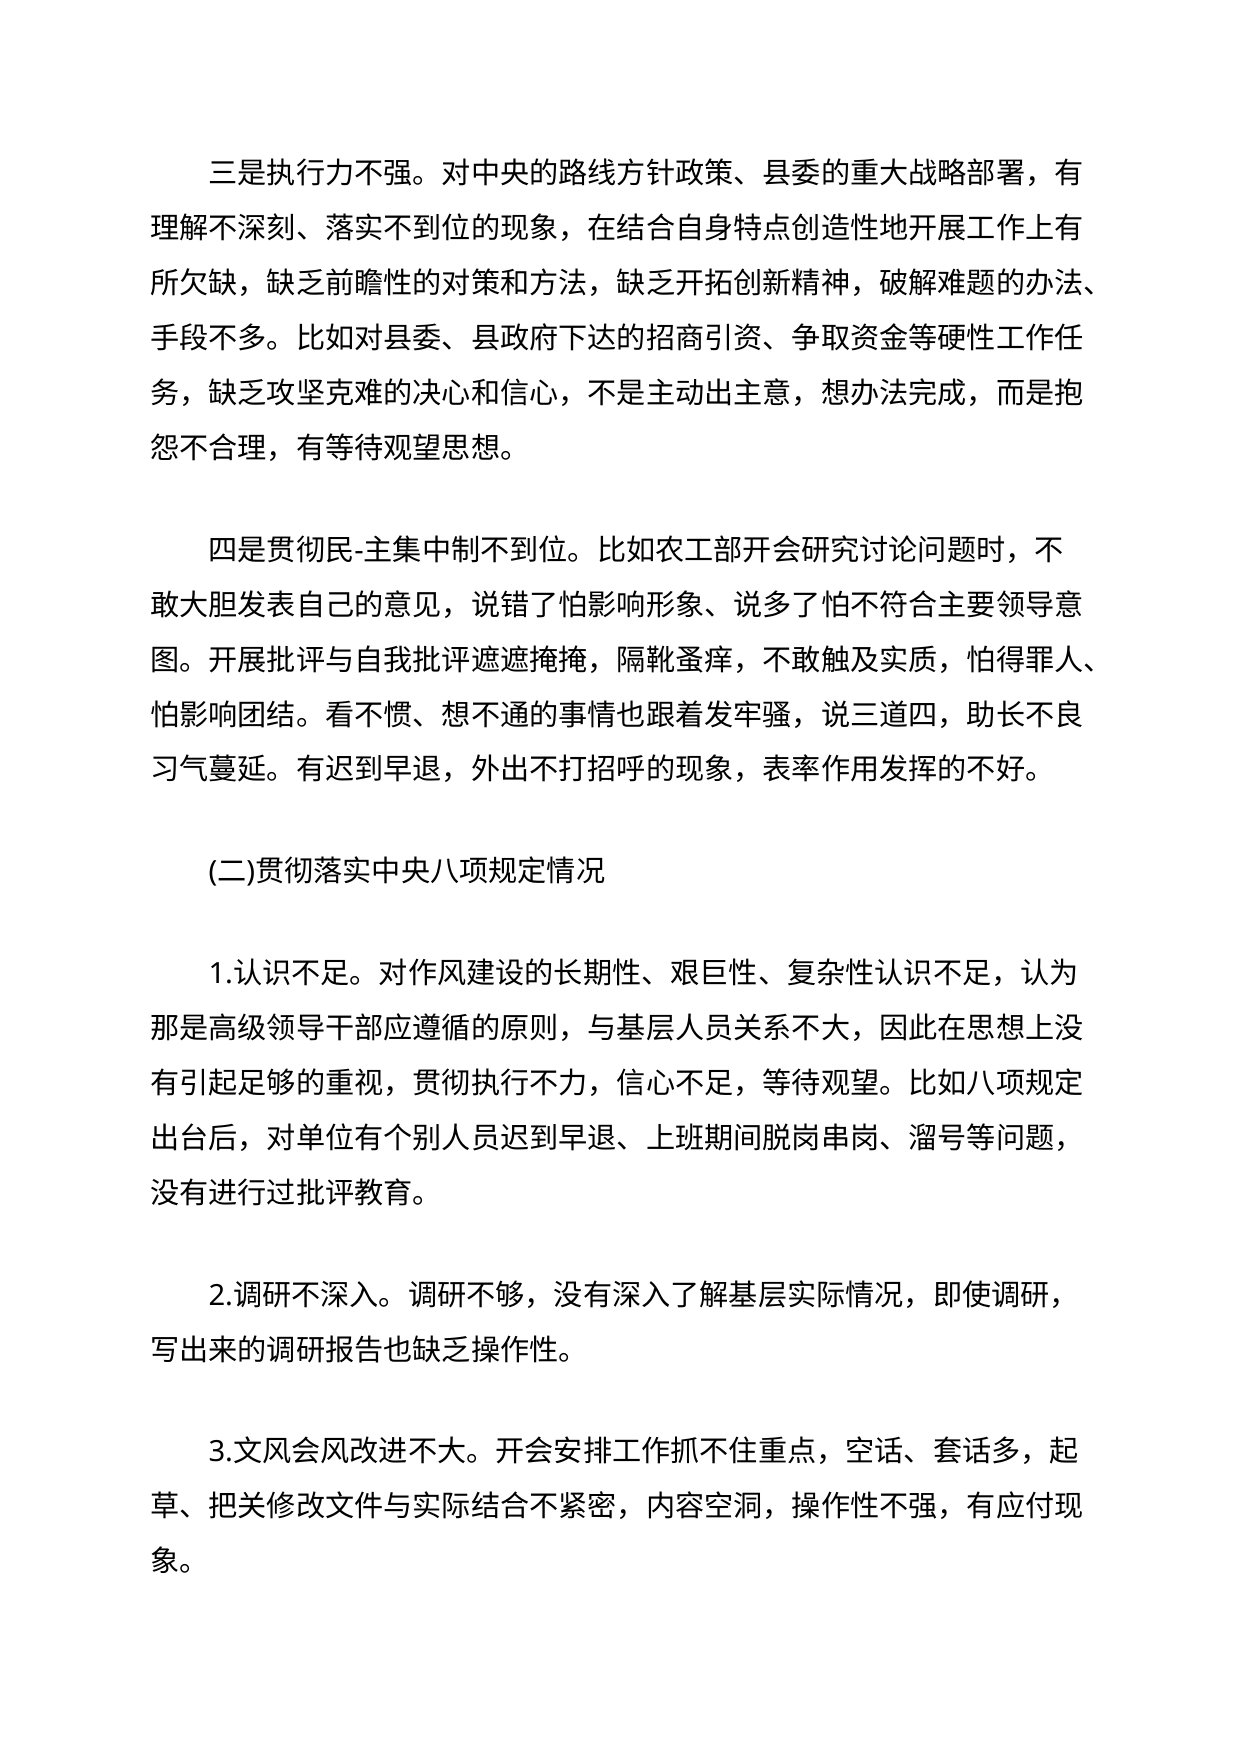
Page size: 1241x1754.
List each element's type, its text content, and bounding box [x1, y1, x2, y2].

text 1.认识不足。对作风建设的长期性、艰巨性、复杂性认识不足，认为那是高级领导干部应遵循的原则，与基层人员关系不大，因此在思想上没有引起足够的重视，贯彻执行不力，信心不足，等待观望。比如八项规定出台后，对单位有个别人员迟到早退、上班期间脱岗串岗、溜号等问题，没有进行过批评教育。 [150, 950, 1090, 1212]
text (二)贯彻落实中央八项规定情况 [150, 848, 1090, 890]
text 三是执行力不强。对中央的路线方针政策、县委的重大战略部署，有理解不深刻、落实不到位的现象，在结合自身特点创造性地开展工作上有所欠缺，缺乏前瞻性的对策和方法，缺乏开拓创新精神，破解难题的办法、手段不多。比如对县委、县政府下达的招商引资、争取资金等硬性工作任务，缺乏攻坚克难的决心和信心，不是主动出主意，想办法完成，而是抱怨不合理，有等待观望思想。 [150, 150, 1090, 467]
text 2.调研不深入。调研不够，没有深入了解基层实际情况，即使调研，写出来的调研报告也缺乏操作性。 [150, 1271, 1090, 1368]
text 四是贯彻民-主集中制不到位。比如农工部开会研究讨论问题时，不敢大胆发表自己的意见，说错了怕影响形象、说多了怕不符合主要领导意图。开展批评与自我批评遮遮掩掩，隔靴蚤痒，不敢触及实质，怕得罪人、怕影响团结。看不惯、想不通的事情也跟着发牢骚，说三道四，助长不良习气蔓延。有迟到早退，外出不打招呼的现象，表率作用发挥的不好。 [150, 526, 1090, 788]
text 3.文风会风改进不大。开会安排工作抓不住重点，空话、套话多，起草、把关修改文件与实际结合不紧密，内容空洞，操作性不强，有应付现象。 [150, 1428, 1090, 1580]
